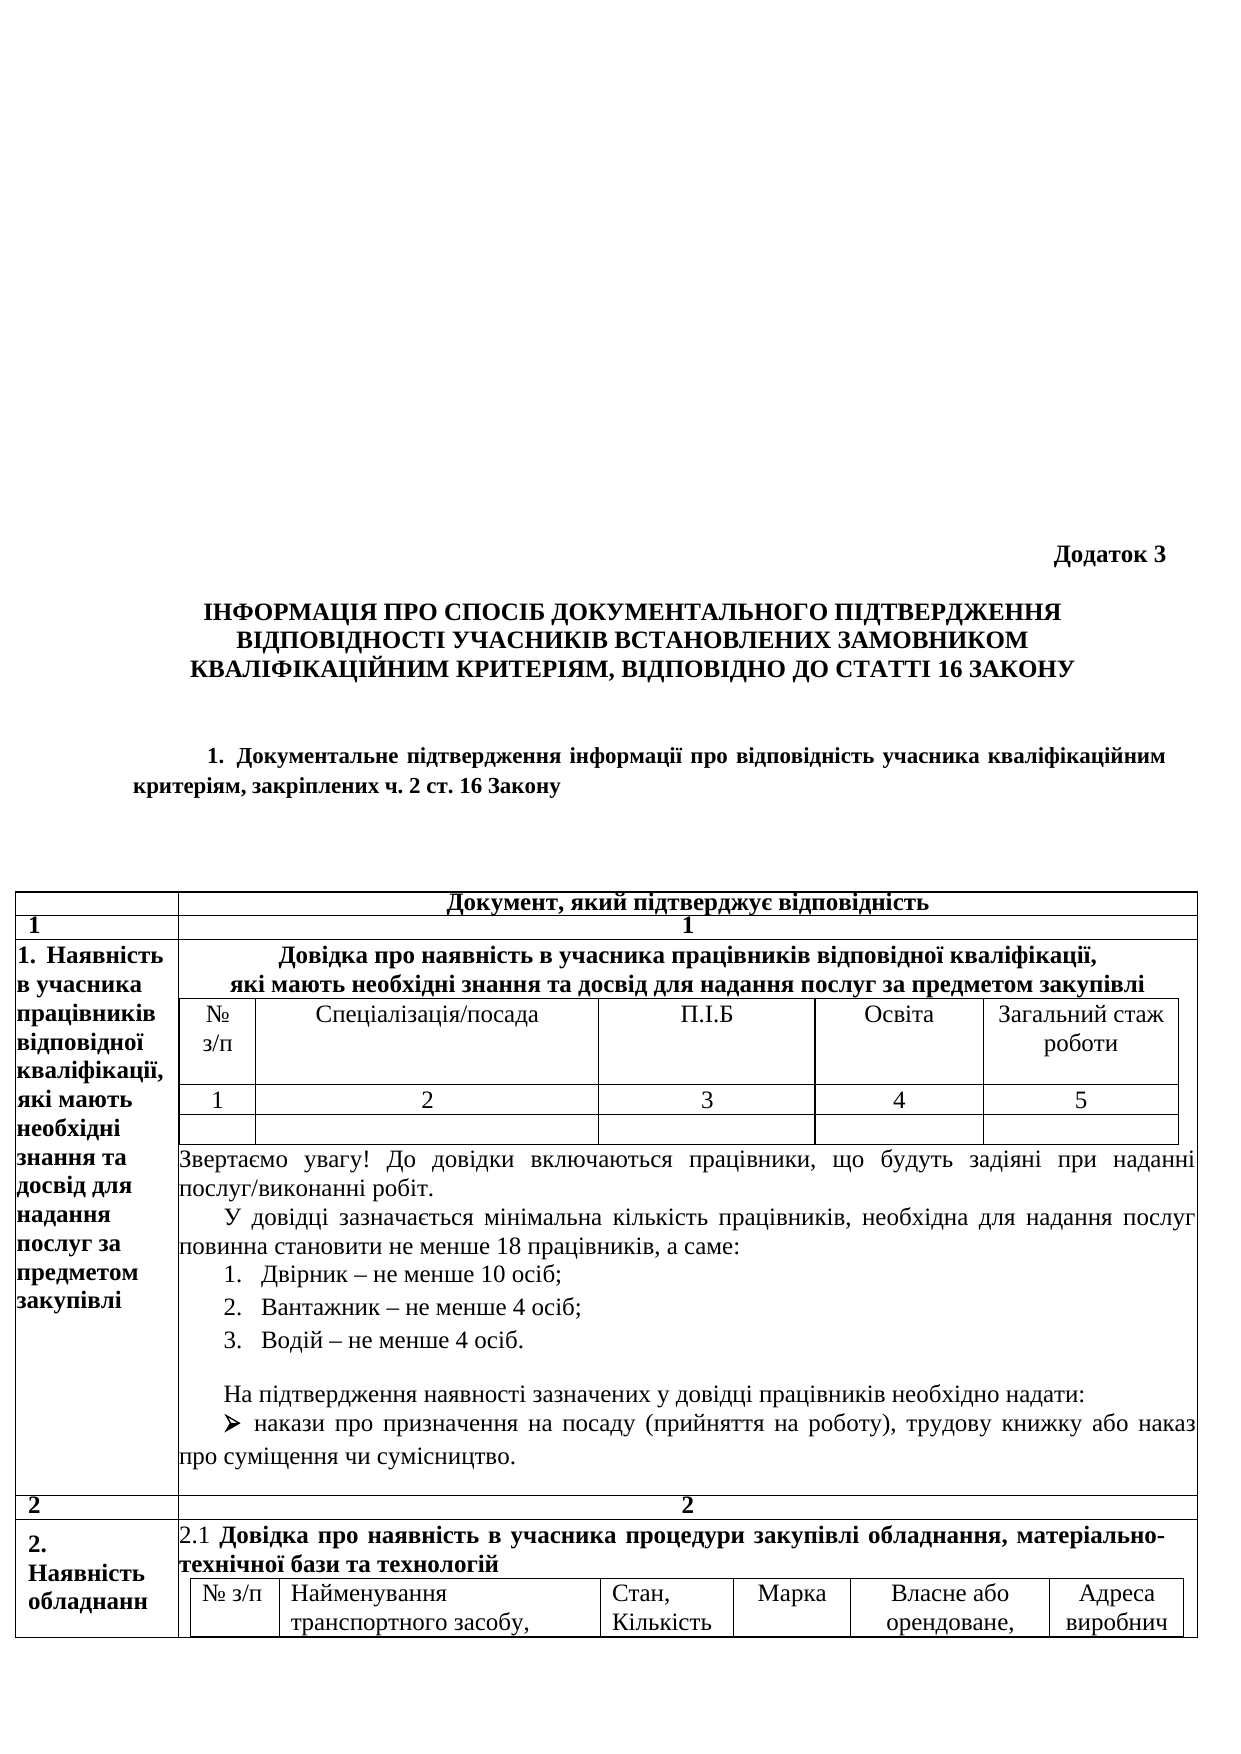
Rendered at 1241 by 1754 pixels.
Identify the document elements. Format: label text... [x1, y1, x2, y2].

text Додаток 3 [133, 539, 1166, 568]
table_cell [179, 1520, 1197, 1637]
table_cell Довідка про наявність в учасника працівників відповідної кваліфікації, які мають необхідні знання та досвід для надання послуг за предметом закупівлі Звертаємо увагу! До довідки включаються працівники, що будуть задіяні при наданні послуг/виконанні робіт. У довідці зазначається мінімальна кількість працівників, необхідна для надання послуг повинна становити не менше 18 працівників, а саме: Двірник – не менше 10 осіб; Вантажник – не менше 4 осіб; Водій – не менше 4 осіб. На підтвердження наявності зазначених у довідці працівників необхідно надати: накази про призначення на посаду (прийняття на роботу), трудову книжку або наказ про суміщення чи сумісництво. [179, 940, 1197, 1495]
table_cell 1 [179, 916, 1197, 939]
table_cell 2 [16, 1496, 178, 1519]
text ІНФОРМАЦІЯ ПРО СПОСІБ ДОКУМЕНТАЛЬНОГО ПІДТВЕРДЖЕННЯ ВІДПОВІДНОСТІ УЧАСНИКІВ ВСТАНОВЛЕНИХ ЗАМОВНИКОМ КВАЛІФІКАЦІЙНИМ КРИТЕРІЯМ, ВІДПОВІДНО ДО СТАТТІ 16 ЗАКОНУ [133, 597, 1132, 683]
table_cell Наявність в учасника працівників відповідної кваліфікації, які мають необхідні знання та досвід для надання послуг за предметом закупівлі [16, 940, 178, 1495]
table_header Документ, який підтверджує відповідність [179, 893, 1197, 915]
table_cell 2 [179, 1496, 1197, 1519]
list Документальне підтвердження інформації про відповідність учасника кваліфікаційним критеріям, закріплених ч. 2 ст. 16 Закону [133, 742, 1166, 798]
table_header [16, 893, 178, 915]
table_cell 1 [16, 916, 178, 939]
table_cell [16, 1520, 178, 1637]
